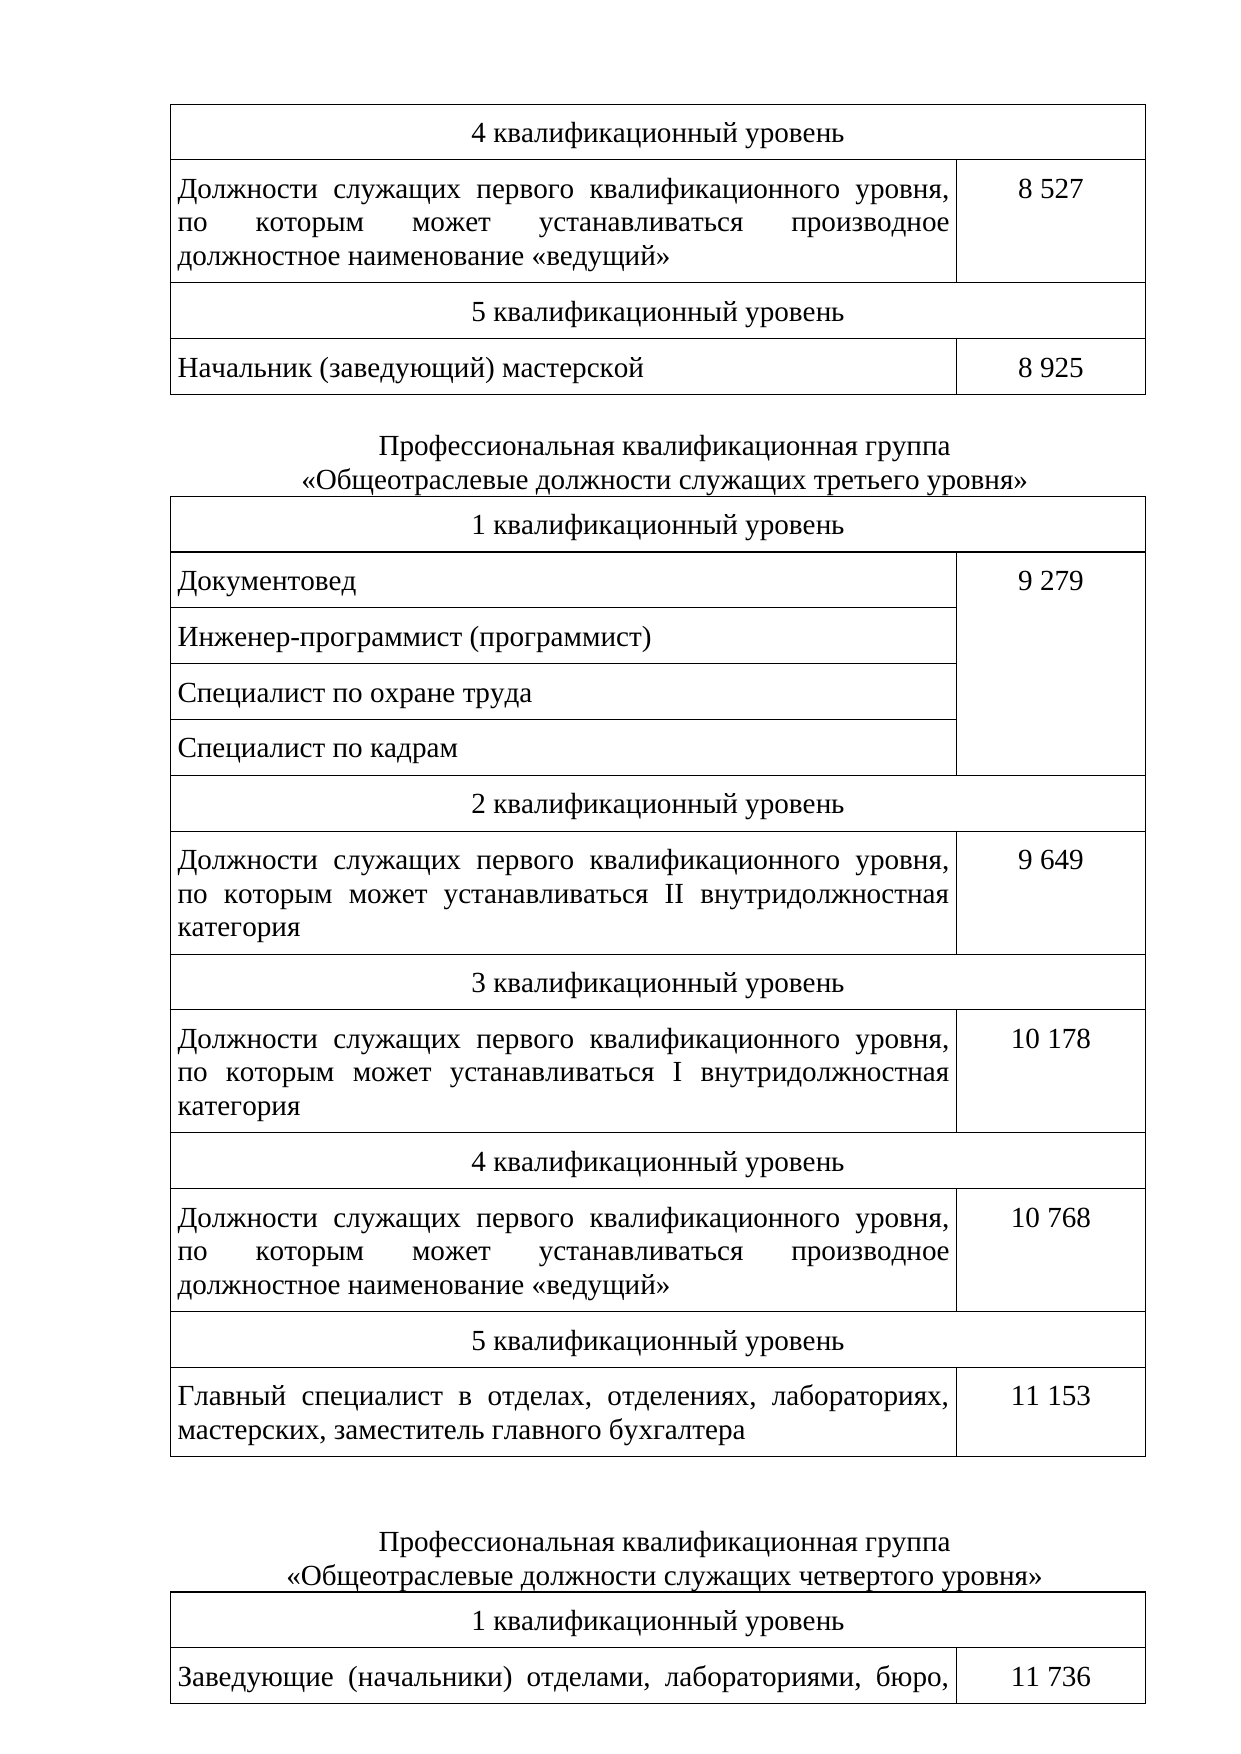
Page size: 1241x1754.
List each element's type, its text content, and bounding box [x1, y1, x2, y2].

table_header 1 квалификационный уровень [171, 1593, 1145, 1647]
table_cell 4 квалификационный уровень [171, 105, 1145, 159]
text Профессиональная квалификационная группа [177, 428, 1152, 462]
table_cell 8 527 [957, 160, 1145, 282]
table_cell Должности служащих первого квалификационного уровня, по которым может устанавливаться производное должностное наименование «ведущий» [171, 1189, 956, 1311]
table_cell 3 квалификационный уровень [171, 955, 1145, 1009]
text «Общеотраслевые должности служащих третьего уровня» [177, 462, 1152, 496]
table_cell Документовед [171, 553, 956, 607]
table_cell Главный специалист в отделах, отделениях, лабораториях, мастерских, заместитель главного бухгалтера [171, 1368, 956, 1456]
table_cell 9 279 [957, 553, 1145, 775]
table_cell Инженер-программист (программист) [171, 608, 956, 663]
table_cell 10 768 [957, 1189, 1145, 1311]
table_cell 8 925 [957, 339, 1145, 394]
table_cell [171, 1648, 956, 1703]
table_cell 4 квалификационный уровень [171, 1133, 1145, 1188]
table_cell Должности служащих первого квалификационного уровня, по которым может устанавливаться II внутридолжностная категория [171, 832, 956, 953]
table_cell 11 153 [957, 1368, 1145, 1456]
table_cell Должности служащих первого квалификационного уровня, по которым может устанавливаться I внутридолжностная категория [171, 1010, 956, 1132]
table_cell 9 649 [957, 832, 1145, 953]
table_cell Начальник (заведующий) мастерской [171, 339, 956, 394]
table_cell Специалист по кадрам [171, 720, 956, 775]
table_cell 10 178 [957, 1010, 1145, 1132]
text Профессиональная квалификационная группа [177, 1524, 1152, 1558]
table_header 1 квалификационный уровень [171, 497, 1145, 551]
table_cell Специалист по охране труда [171, 664, 956, 719]
table_cell 2 квалификационный уровень [171, 776, 1145, 831]
table_cell 5 квалификационный уровень [171, 283, 1145, 338]
table_cell Должности служащих первого квалификационного уровня, по которым может устанавливаться производное должностное наименование «ведущий» [171, 160, 956, 282]
table_cell 11 736 [957, 1648, 1145, 1703]
table_cell 5 квалификационный уровень [171, 1312, 1145, 1367]
text «Общеотраслевые должности служащих четвертого уровня» [177, 1558, 1152, 1591]
